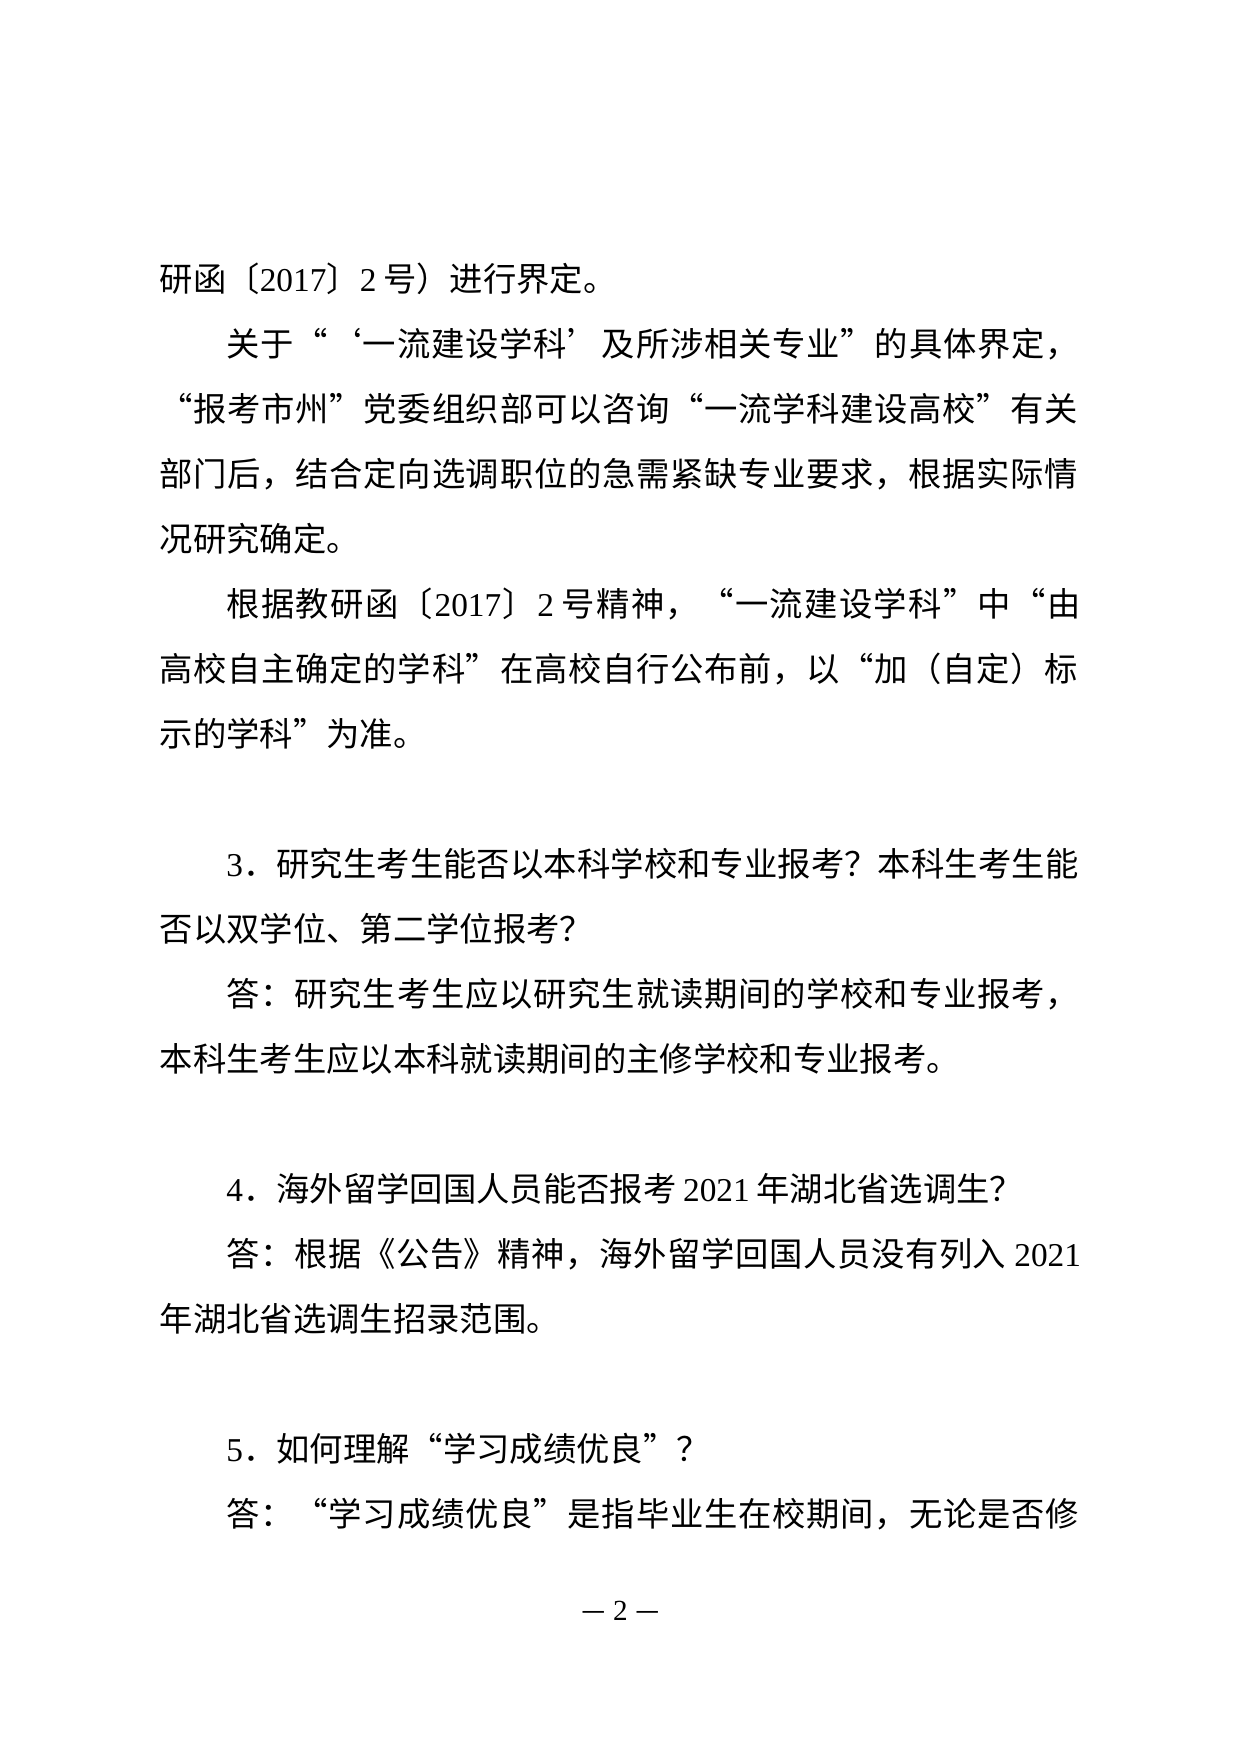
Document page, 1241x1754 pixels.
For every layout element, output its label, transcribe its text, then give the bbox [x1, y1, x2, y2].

text 根据教研函〔2017〕2号精神，“一流建设学科”中“由高校自主确定的学科”在高校自行公布前，以“加（自定）标示的学科”为准。 [159, 570, 1081, 765]
text 5．如何理解“学习成绩优良”？ [159, 1415, 1081, 1480]
text 答：研究生考生应以研究生就读期间的学校和专业报考，本科生考生应以本科就读期间的主修学校和专业报考。 [159, 960, 1081, 1090]
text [159, 1480, 1081, 1545]
text 4．海外留学回国人员能否报考2021年湖北省选调生？ [159, 1155, 1081, 1220]
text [159, 245, 1081, 310]
text 关于“‘一流建设学科’及所涉相关专业”的具体界定，“报考市州”党委组织部可以咨询“一流学科建设高校”有关部门后，结合定向选调职位的急需紧缺专业要求，根据实际情况研究确定。 [159, 310, 1081, 570]
text 3．研究生考生能否以本科学校和专业报考？本科生考生能否以双学位、第二学位报考？ [159, 830, 1081, 960]
text 答：根据《公告》精神，海外留学回国人员没有列入2021年湖北省选调生招录范围。 [159, 1220, 1081, 1350]
